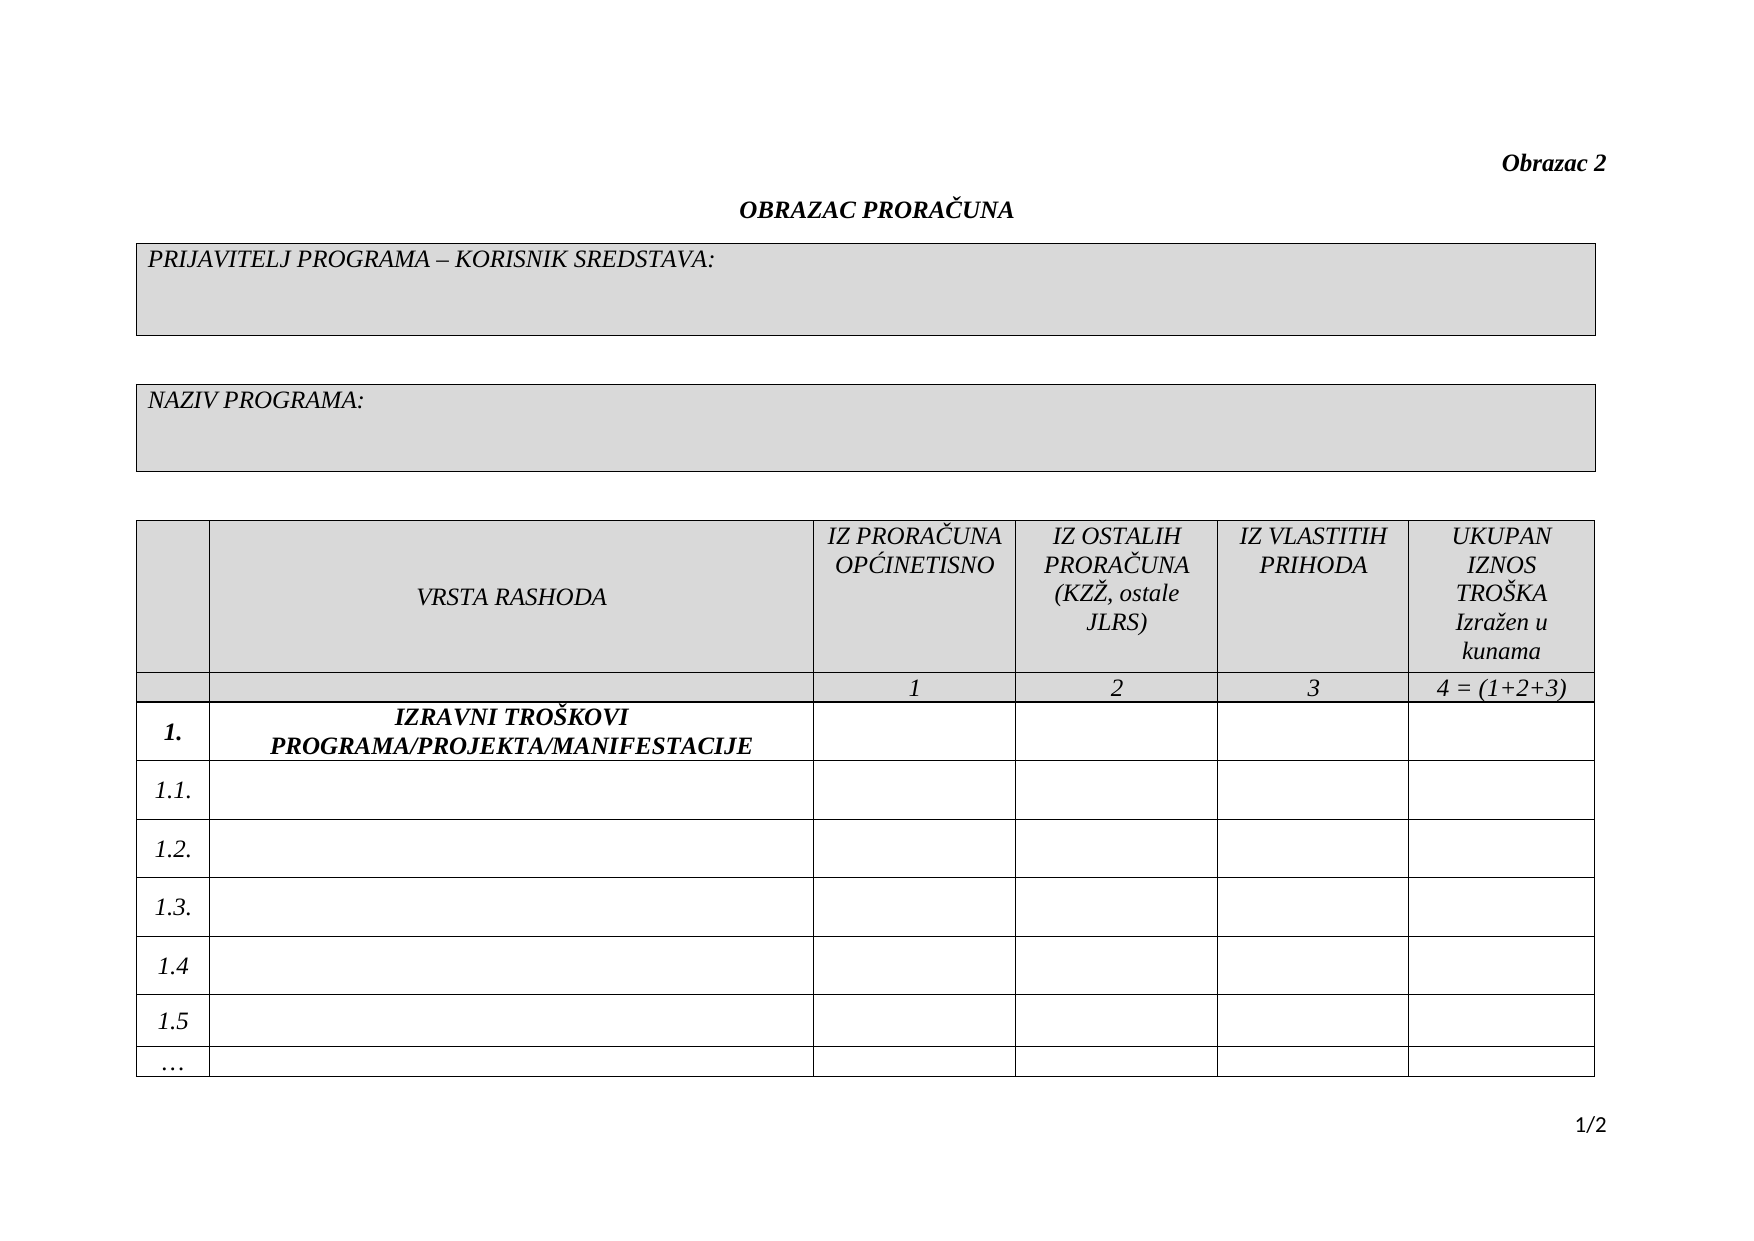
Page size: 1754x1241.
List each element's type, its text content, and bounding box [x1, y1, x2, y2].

table_header PRIJAVITELJ PROGRAMA – KORISNIK SREDSTAVA: [137, 244, 1595, 335]
table_cell [1218, 703, 1408, 760]
table_cell [1016, 995, 1217, 1046]
table_cell [210, 995, 813, 1046]
table_cell [1409, 703, 1594, 760]
table_cell [1218, 995, 1408, 1046]
table_cell [137, 673, 209, 701]
table_cell 1.3. [137, 878, 209, 936]
table_header VRSTA RASHODA [210, 521, 813, 672]
table_cell [814, 878, 1015, 936]
table_cell 2 [1016, 673, 1217, 701]
table_cell [1218, 937, 1408, 994]
table_cell 1.5 [137, 995, 209, 1046]
table_cell 1 [814, 673, 1015, 701]
table_cell 1. [137, 703, 209, 760]
table_cell [814, 1047, 1015, 1076]
text OBRAZAC PRORAČUNA [148, 195, 1606, 224]
table_cell [814, 703, 1015, 760]
table_header IZ OSTALIH PRORAČUNA (KZŽ, ostale JLRS) [1016, 521, 1217, 672]
table_header IZ VLASTITIH PRIHODA [1218, 521, 1408, 672]
table_cell [1409, 820, 1594, 877]
table_cell [1016, 820, 1217, 877]
table_cell [1218, 1047, 1408, 1076]
table_cell [814, 995, 1015, 1046]
table_cell [1016, 1047, 1217, 1076]
table_cell [210, 673, 813, 701]
table_header [137, 521, 209, 672]
table_cell [210, 937, 813, 994]
table_cell [210, 1047, 813, 1076]
table_cell 1.2. [137, 820, 209, 877]
table_cell [1409, 761, 1594, 818]
table_cell [1218, 878, 1408, 936]
table_header IZ PRORAČUNA OPĆINETISNO [814, 521, 1015, 672]
table_cell [1409, 1047, 1594, 1076]
table_cell 1.4 [137, 937, 209, 994]
text Obrazac 2 [148, 148, 1606, 176]
table_cell … [137, 1047, 209, 1076]
table_header NAZIV PROGRAMA: [137, 385, 1595, 471]
table_cell [1218, 820, 1408, 877]
table_cell 3 [1218, 673, 1408, 701]
table_cell [814, 820, 1015, 877]
table_cell [1016, 703, 1217, 760]
table_header UKUPAN IZNOS TROŠKA Izražen u kunama [1409, 521, 1594, 672]
table_cell IZRAVNI TROŠKOVI PROGRAMA/PROJEKTA/MANIFESTACIJE [210, 703, 813, 760]
table_cell [210, 820, 813, 877]
table_cell [210, 761, 813, 818]
table_cell [1409, 878, 1594, 936]
table_cell [1218, 761, 1408, 818]
table_cell [814, 937, 1015, 994]
table_cell [1409, 995, 1594, 1046]
table_cell 4 = (1+2+3) [1409, 673, 1594, 701]
table_cell [1409, 937, 1594, 994]
table_cell [1016, 937, 1217, 994]
table_cell 1.1. [137, 761, 209, 818]
table_cell [814, 761, 1015, 818]
table_cell [1016, 878, 1217, 936]
table_cell [1016, 761, 1217, 818]
table_cell [210, 878, 813, 936]
